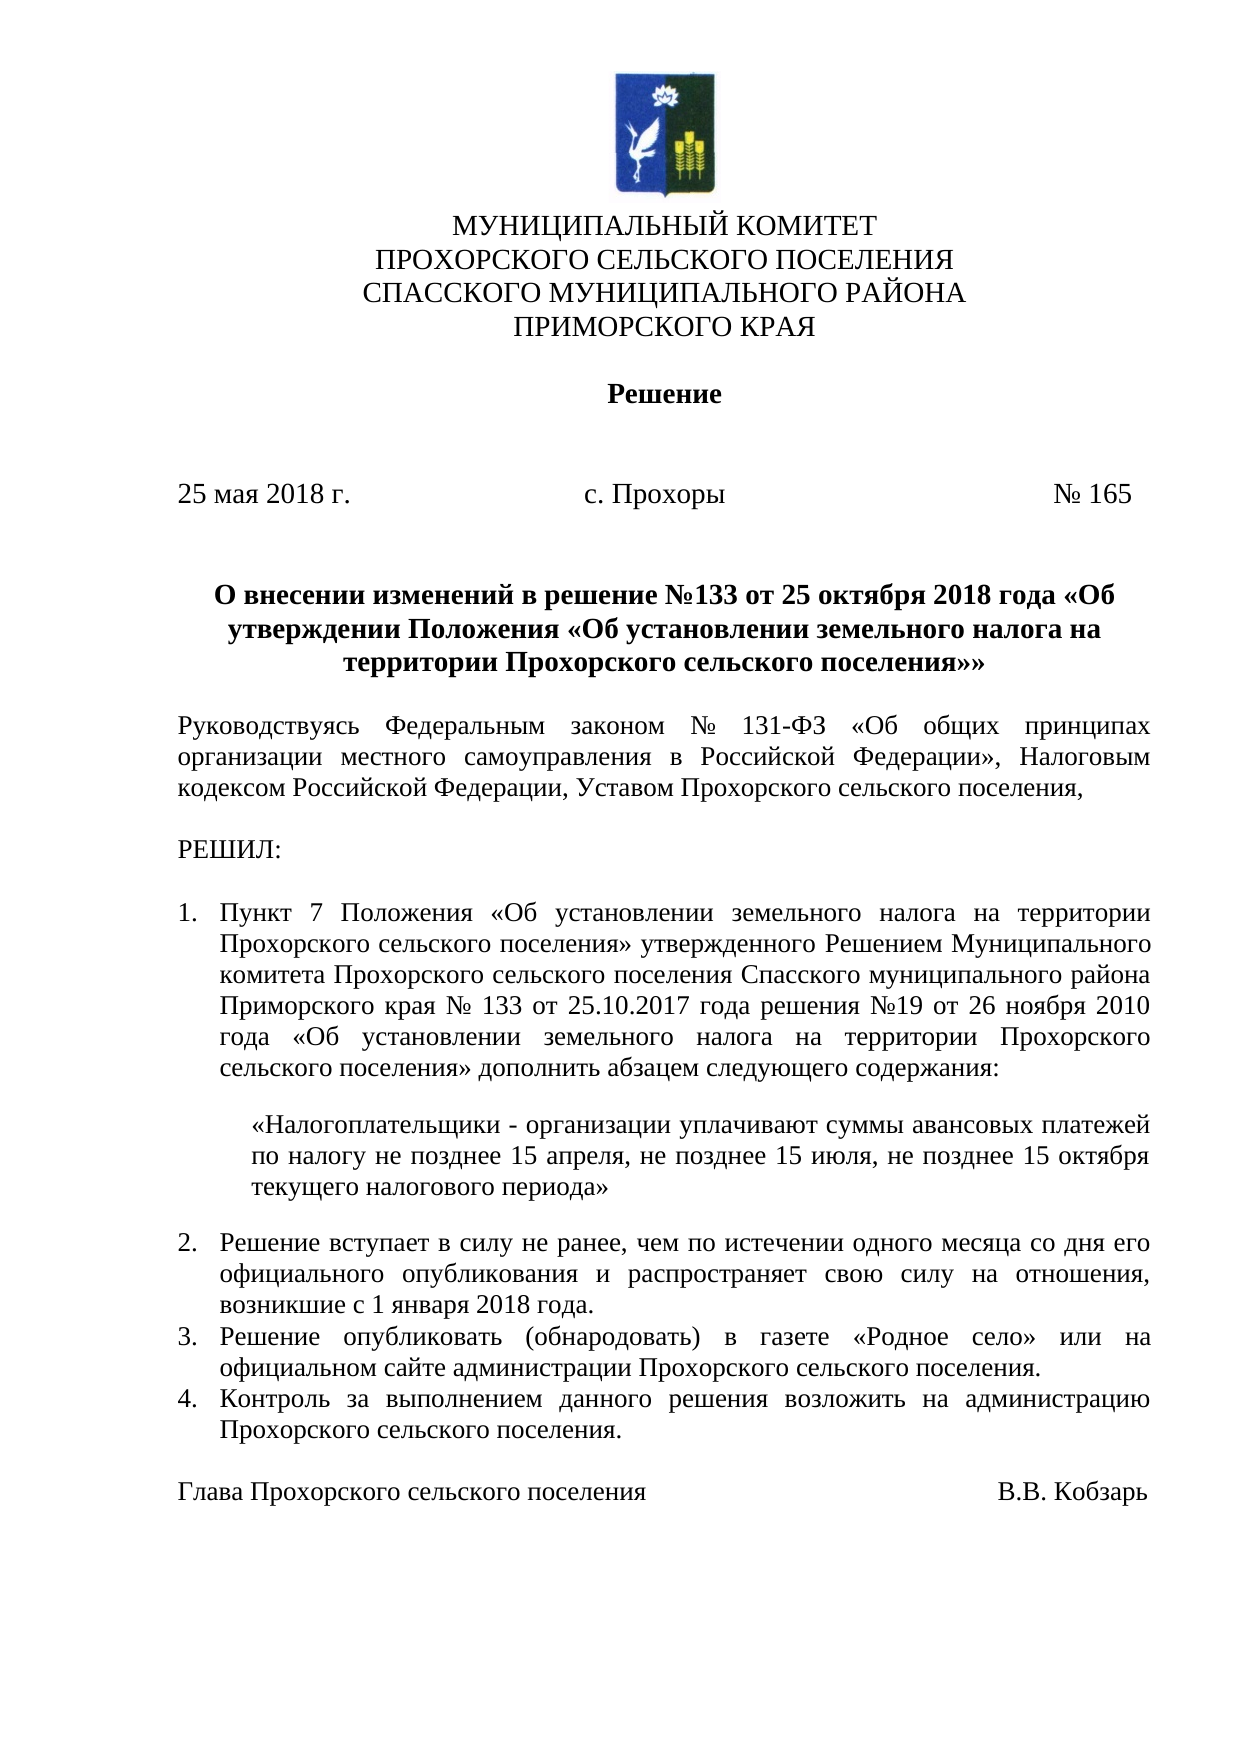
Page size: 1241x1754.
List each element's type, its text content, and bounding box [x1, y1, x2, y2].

text ПРИМОРСКОГО КРАЯ [177, 309, 1152, 342]
list Пункт 7 Положения «Об установлении земельного налога на территории Прохорского сельского поселения» утвержденного Решением Муниципального комитета Прохорского сельского поселения Спасского муниципального района Приморского края № 133 от 25.10.2017 года решения №19 от 26 ноября 2010 года «Об установлении земельного налога на территории Прохорского сельского поселения» дополнить абзацем следующего содержания: [177, 896, 1152, 1083]
title МУНИЦИПАЛЬНЫЙ КОМИТЕТ [177, 118, 1152, 242]
text «Налогоплательщики - организации уплачивают суммы авансовых платежей по налогу не позднее 15 апреля, не позднее 15 июля, не позднее 15 октября текущего налогового периода» [251, 1108, 1152, 1201]
text 25 мая 2018 г. с. Прохоры № 165 [177, 477, 1152, 510]
text Руководствуясь Федеральным законом № 131-ФЗ «Об общих принципах организации местного самоуправления в Российской Федерации», Налоговым кодексом Российской Федерации, Уставом Прохорского сельского поселения, [177, 709, 1152, 802]
list Решение вступает в силу не ранее, чем по истечении одного месяца со дня его официального опубликования и распространяет свою силу на отношения, возникшие с 1 января 2018 года. [177, 1226, 1152, 1319]
text РЕШИЛ: [177, 833, 1152, 865]
list Контроль за выполнением данного решения возложить на администрацию Прохорского сельского поселения. [177, 1382, 1152, 1444]
text Решение [177, 376, 1152, 409]
list Решение опубликовать (обнародовать) в газете «Родное село» или на официальном сайте администрации Прохорского сельского поселения. [177, 1319, 1152, 1382]
text СПАССКОГО МУНИЦИПАЛЬНОГО РАЙОНА [177, 275, 1152, 309]
text Глава Прохорского сельского поселения В.В. Кобзарь [177, 1475, 1152, 1506]
text О внесении изменений в решение №133 от 25 октября 2018 года «Об утверждении Положения «Об установлении земельного налога на территории Прохорского сельского поселения»» [177, 577, 1152, 678]
text ПРОХОРСКОГО СЕЛЬСКОГО ПОСЕЛЕНИЯ [177, 242, 1152, 275]
picture [608, 71, 721, 203]
